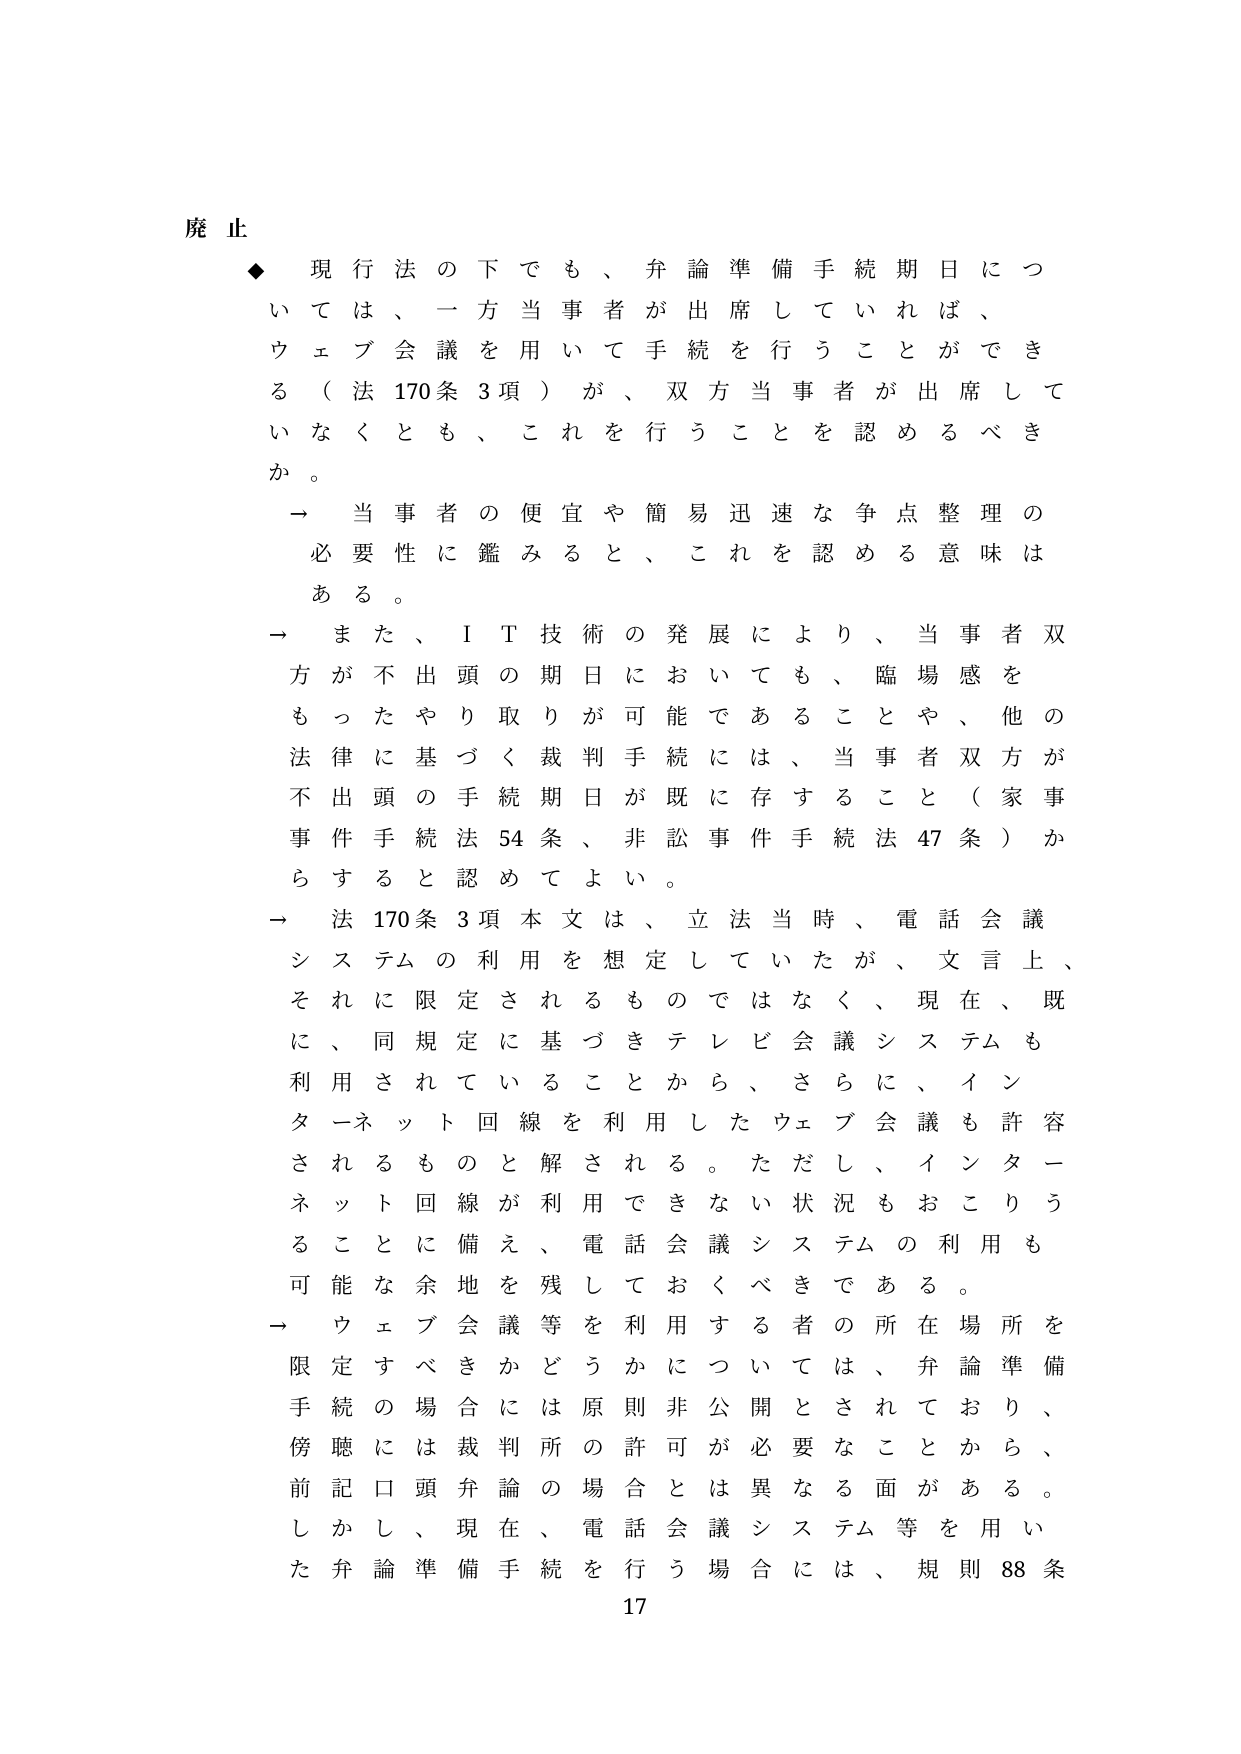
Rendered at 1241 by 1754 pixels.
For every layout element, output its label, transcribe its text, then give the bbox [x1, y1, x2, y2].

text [268, 1304, 1085, 1588]
text → 法170条3項本文は、立法当時、電話会議システムの利用を想定していたが、文言上、それに限定されるものではなく、現在、既に、同規定に基づきテレビ会議システムも利用されていることから、さらに、インターネット回線を利用したウェブ会議も許容されるものと解される。ただし、インターネット回線が利用できない状況もおこりうることに備え、電話会議システムの利用も可能な余地を残しておくべきである。 [268, 898, 1085, 1304]
text → 当事者の便宜や簡易迅速な争点整理の必要性に鑑みると、これを認める意味はある。 [268, 491, 1085, 613]
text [185, 207, 1085, 248]
text ◆ 現行法の下でも、弁論準備手続期日については、一方当事者が出席していれば、ウェブ会議を用いて手続を行うことができる（法170条3項）が、双方当事者が出席していなくとも、これを行うことを認めるべきか。 [247, 248, 1085, 491]
text → また、ＩＴ技術の発展により、当事者双方が不出頭の期日においても、臨場感をもったやり取りが可能であることや、他の法律に基づく裁判手続には、当事者双方が不出頭の手続期日が既に存すること（家事事件手続法54条、非訟事件手続法47条）からすると認めてよい。 [268, 613, 1085, 898]
